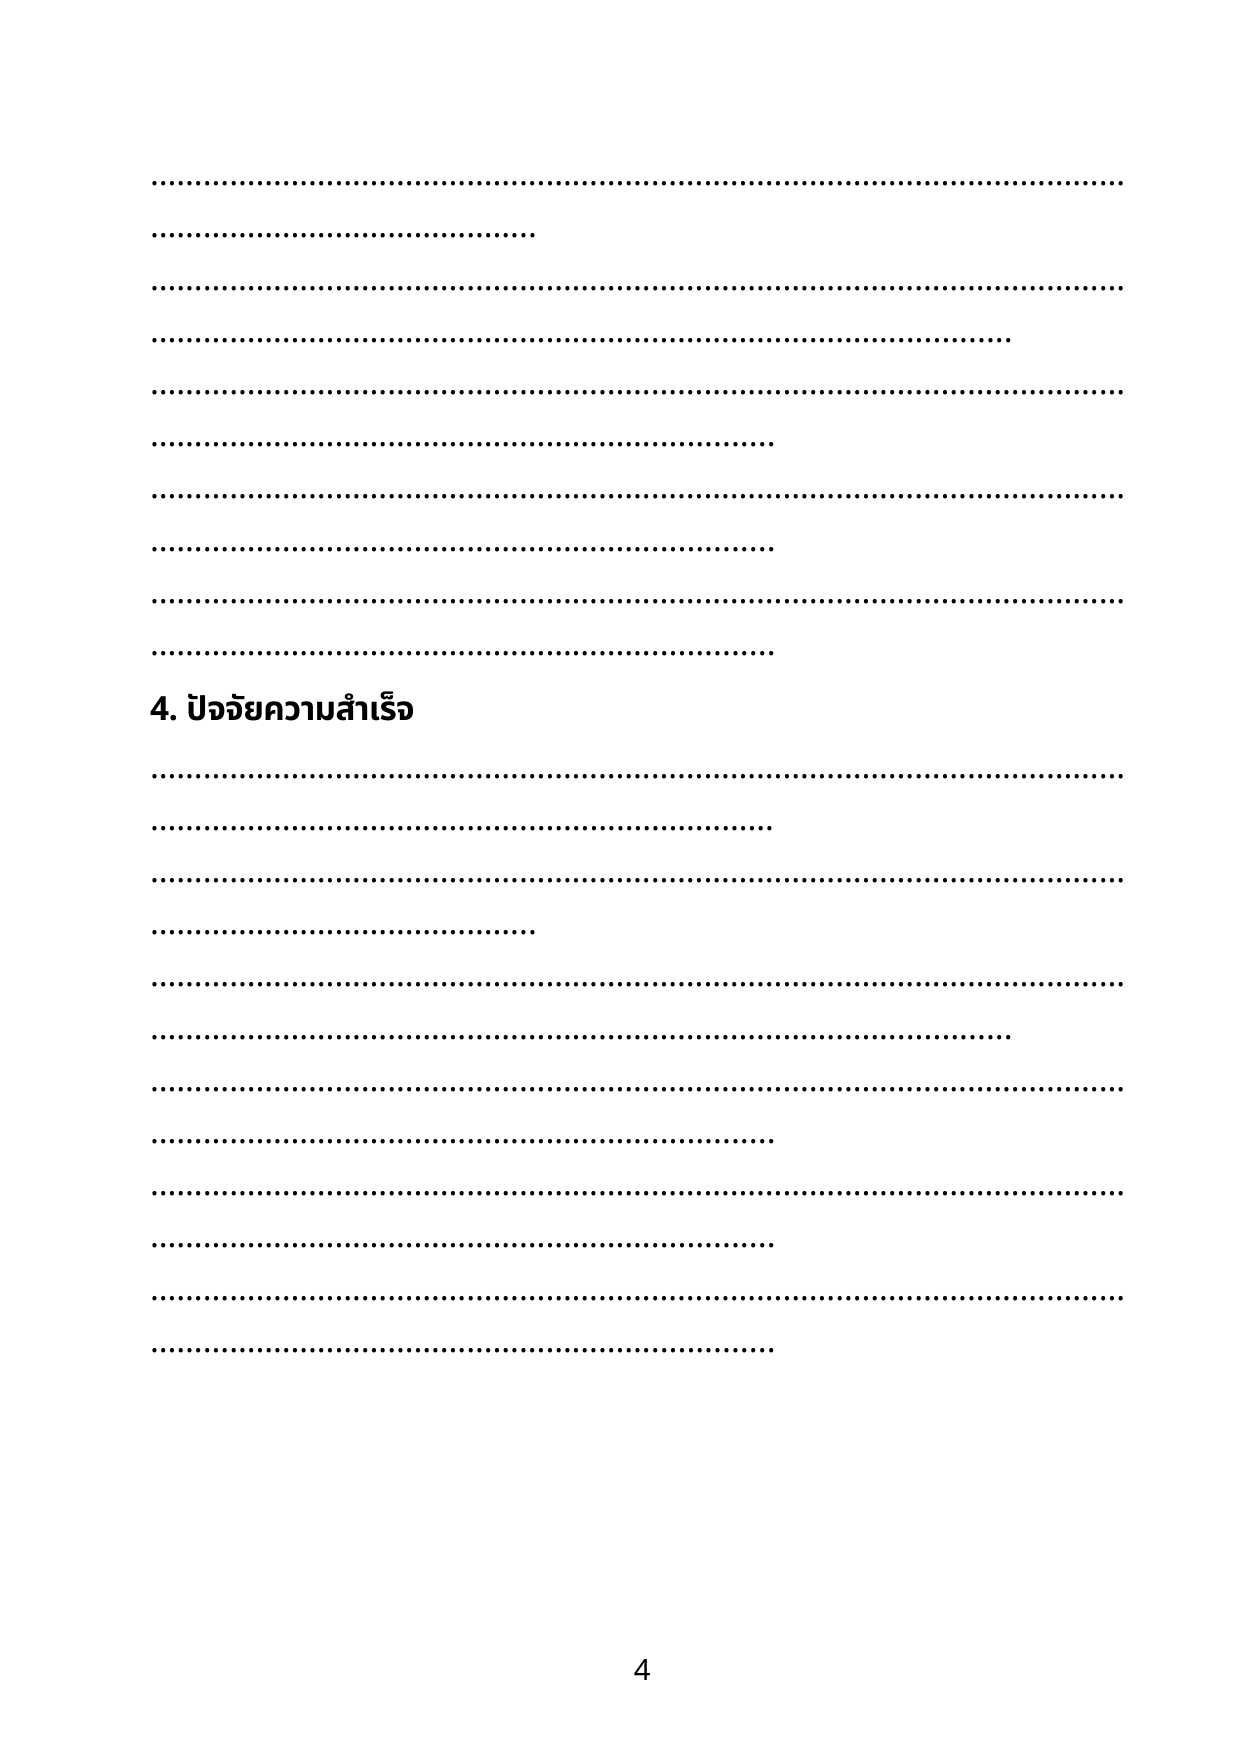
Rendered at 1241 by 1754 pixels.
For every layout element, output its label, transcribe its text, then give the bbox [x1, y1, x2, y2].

text …………………………………………………………………………………………………………………………………………………….............. [150, 1264, 1134, 1362]
text …………………………………………………………………………………………………………………………………………………….............. [150, 463, 1134, 561]
text ………………………………………………………………………………………………………………………………………..…………………………………………………………………………………………………………………………………………………………………………….............. [150, 150, 1134, 352]
text …………………………………………………………………………………………………………………………………………………….............. [150, 567, 1134, 665]
text 4. ปัจจัยความสำเร็จ [150, 684, 1135, 735]
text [150, 359, 1134, 456]
text …………………………………………………………………………………………………………………………………………………….............. [150, 1160, 1134, 1258]
text …………………………………………………………………………………………………………………………………………………….............. [150, 1056, 1134, 1153]
text ………………………………………………………………………………………………………………………………………..……………………… [150, 742, 1134, 840]
text ………………………………………………………………………………………………………………………………………..…………………………………………………………………………………………………………………………………………………………………………….............. [150, 847, 1134, 1049]
